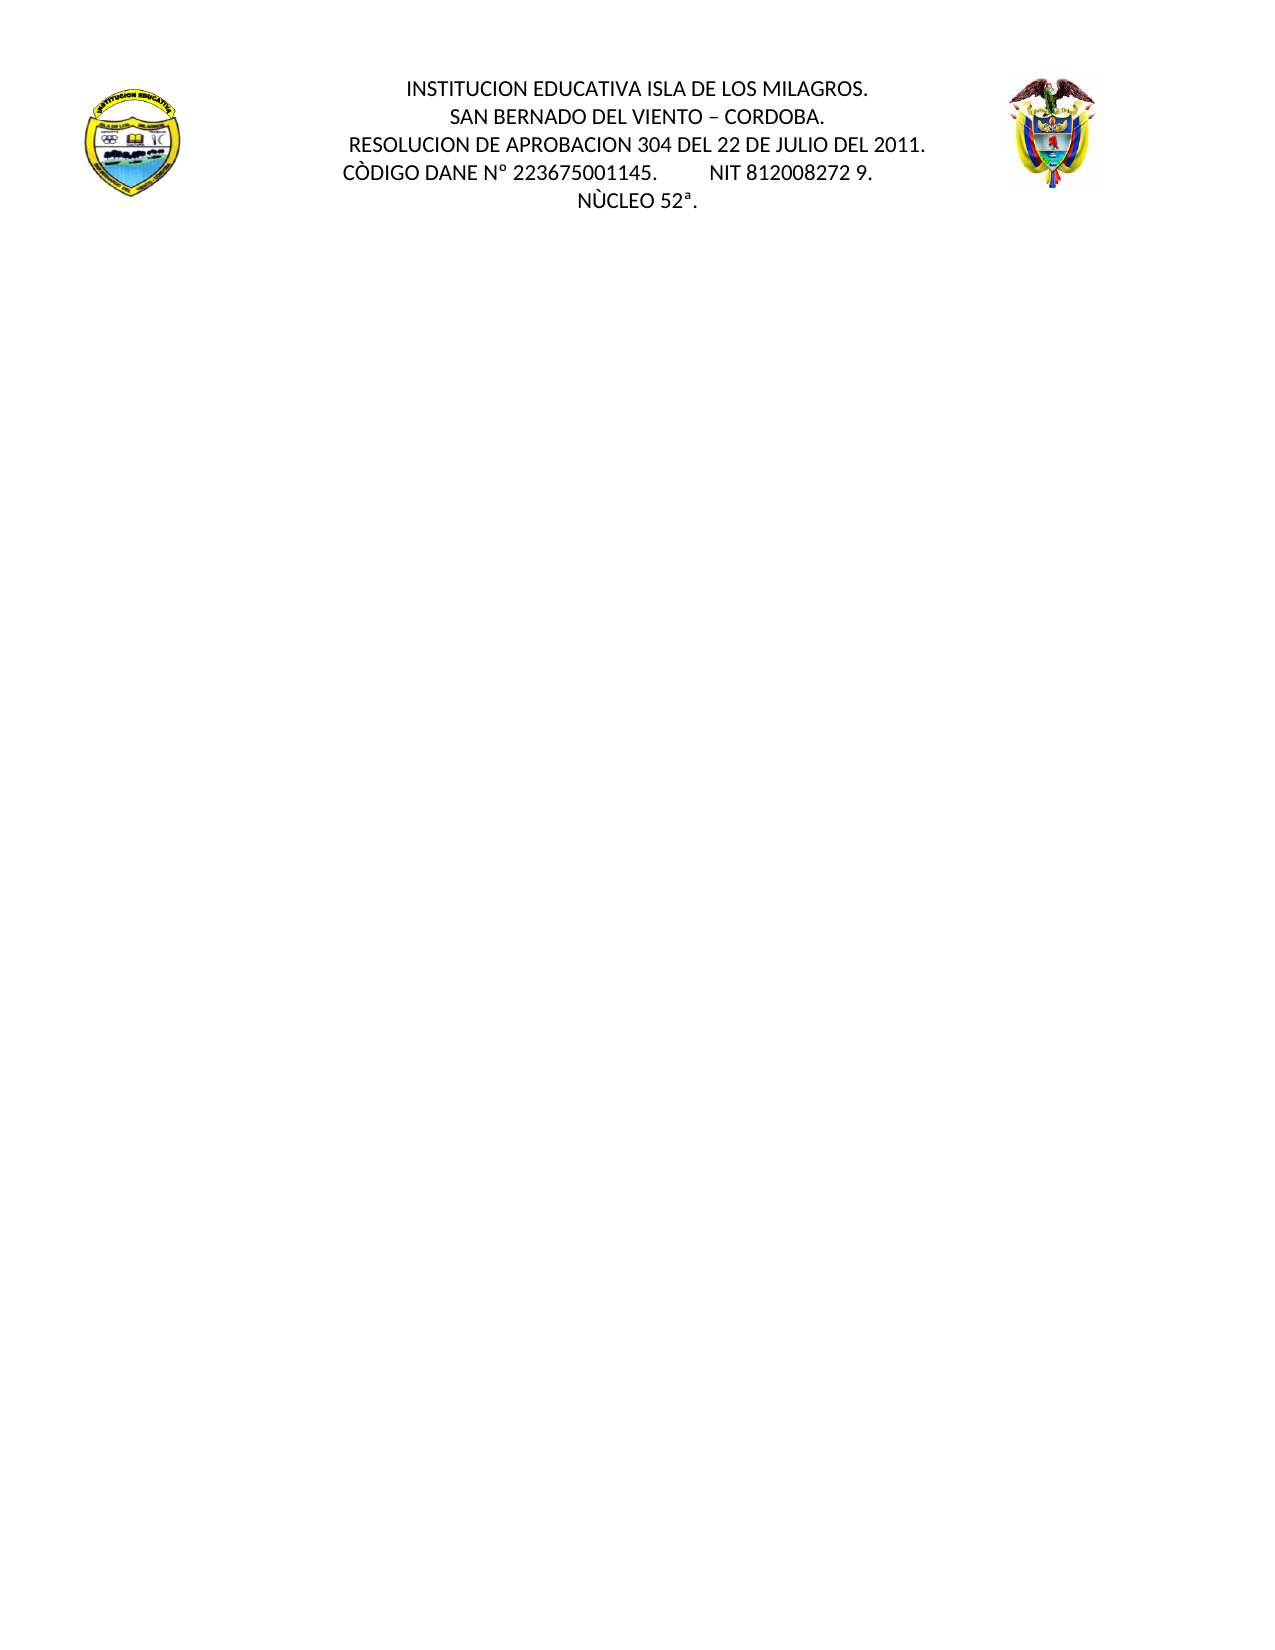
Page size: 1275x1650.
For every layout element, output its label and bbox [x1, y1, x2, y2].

picture [1007, 75, 1098, 190]
picture [81, 58, 195, 236]
